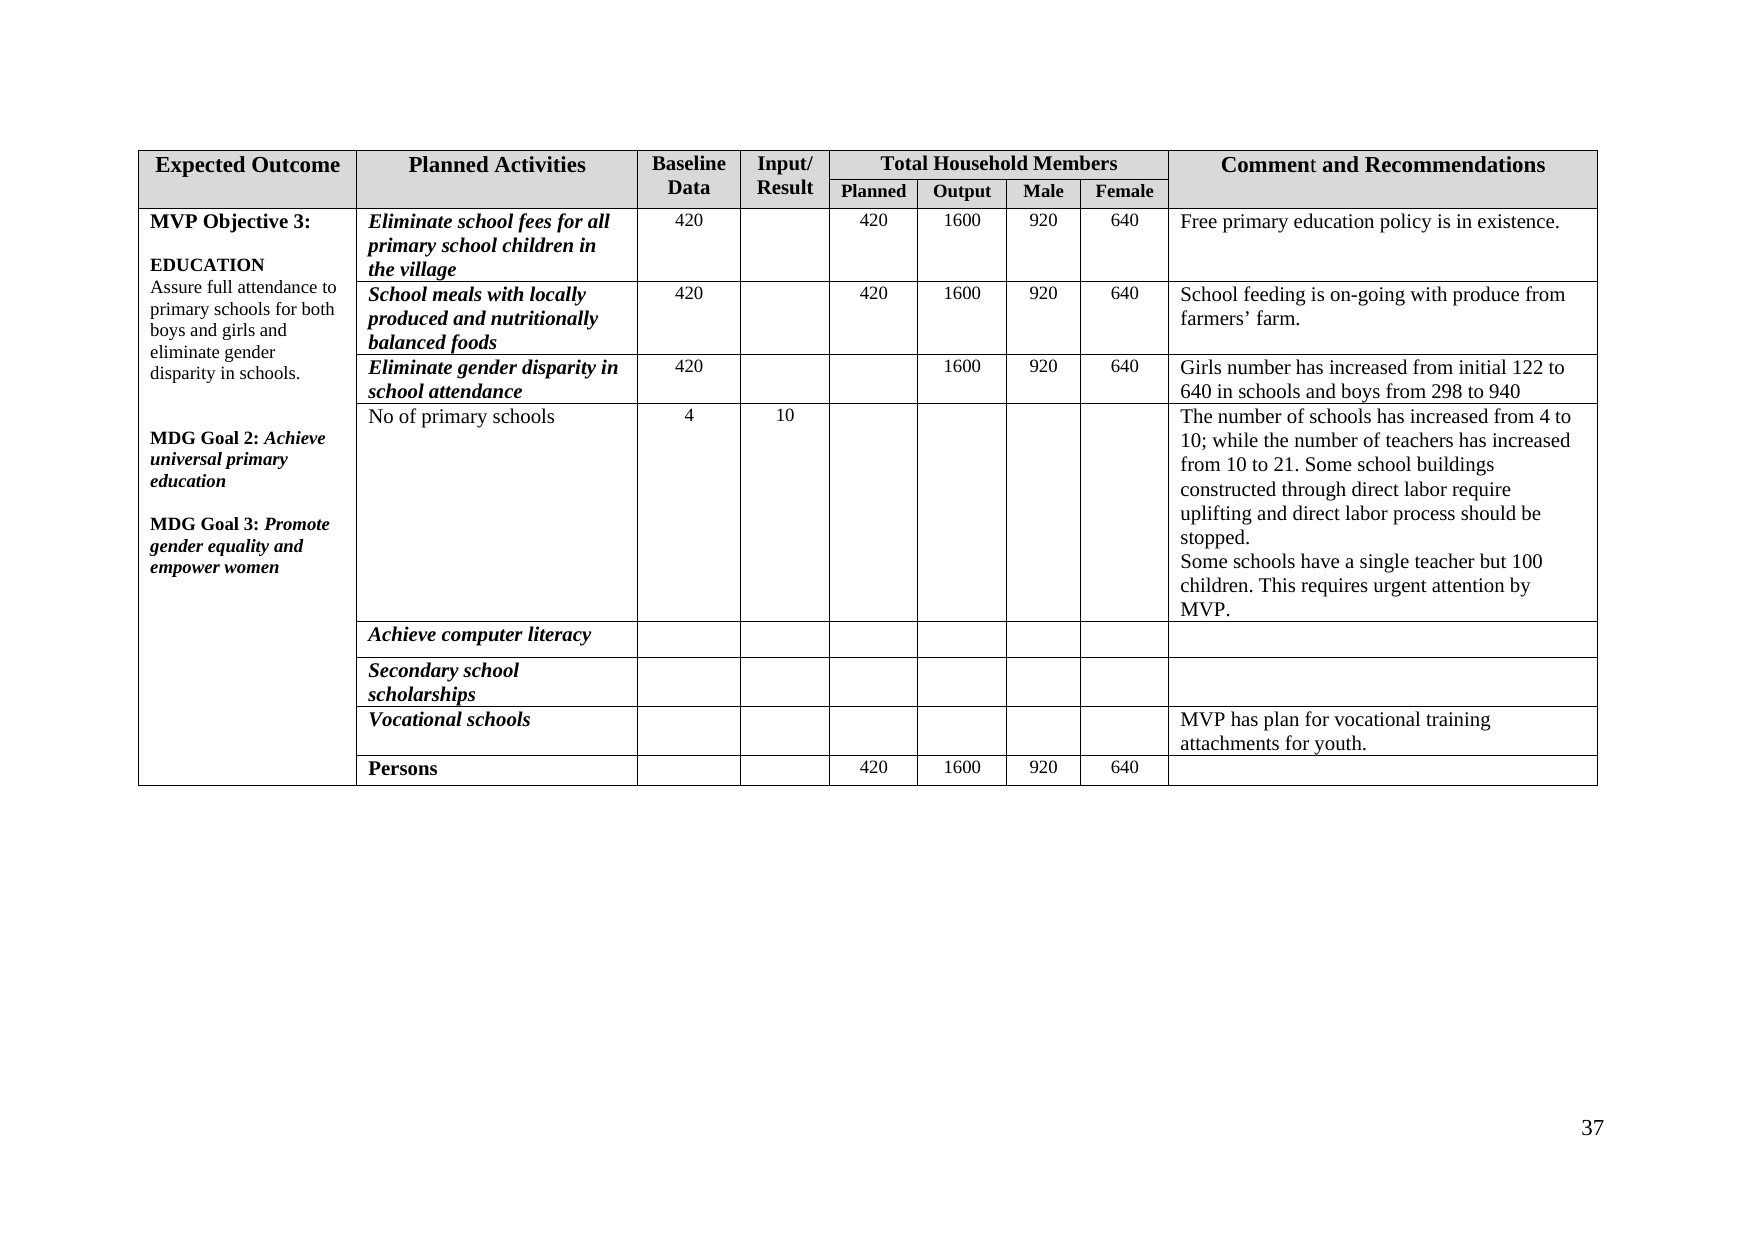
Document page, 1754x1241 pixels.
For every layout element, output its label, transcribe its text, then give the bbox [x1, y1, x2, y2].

table_cell [741, 756, 829, 785]
table_cell Vocational schools [357, 707, 637, 755]
table_cell 640 [1081, 282, 1168, 354]
table_cell No of primary schools [357, 404, 637, 621]
table_cell Planned [830, 180, 917, 208]
table_cell 920 [1007, 756, 1080, 785]
table_cell The number of schools has increased from 4 to 10; while the number of teachers has increased from 10 to 21. Some school buildings constructed through direct labor require uplifting and direct labor process should be stopped. Some schools have a single teacher but 100 children. This requires urgent attention by MVP. [1169, 404, 1597, 621]
table_header Expected Outcome [139, 151, 356, 208]
table_cell [1081, 658, 1168, 706]
table_cell [830, 622, 917, 657]
table_cell 1600 [918, 355, 1006, 403]
table_cell [638, 658, 740, 706]
table_cell [830, 404, 917, 621]
table_cell Persons [357, 756, 637, 785]
table_cell [1007, 707, 1080, 755]
table_cell Male [1007, 180, 1080, 208]
table_cell [741, 707, 829, 755]
table_cell [1007, 404, 1080, 621]
table_cell 1600 [918, 282, 1006, 354]
table_cell [741, 355, 829, 403]
table_cell 1600 [918, 756, 1006, 785]
table_header Baseline Data [638, 151, 740, 208]
table_cell 420 [830, 282, 917, 354]
table_cell [741, 622, 829, 657]
table_cell [918, 658, 1006, 706]
table_header Input/ Result [741, 151, 829, 208]
table_header Planned Activities [357, 151, 637, 208]
table_cell [918, 404, 1006, 621]
table_cell Eliminate gender disparity in school attendance [357, 355, 637, 403]
table_cell [741, 282, 829, 354]
table_cell [638, 622, 740, 657]
table_cell 420 [638, 209, 740, 281]
table_cell MVP has plan for vocational training attachments for youth. [1169, 707, 1597, 755]
table_cell Secondary school scholarships [357, 658, 637, 706]
table_cell [1169, 756, 1597, 785]
table_cell Eliminate school fees for all primary school children in the village [357, 209, 637, 281]
table_cell [1007, 658, 1080, 706]
table_cell [638, 756, 740, 785]
table_cell [1081, 707, 1168, 755]
table_cell 420 [830, 209, 917, 281]
table_cell [830, 355, 917, 403]
table_cell [638, 707, 740, 755]
table_cell 920 [1007, 209, 1080, 281]
table_cell 920 [1007, 282, 1080, 354]
table_cell 640 [1081, 209, 1168, 281]
table_cell [918, 622, 1006, 657]
table_cell 420 [638, 282, 740, 354]
table_cell [830, 707, 917, 755]
table_cell [741, 209, 829, 281]
table_cell 640 [1081, 756, 1168, 785]
table_cell Female [1081, 180, 1168, 208]
table_cell [741, 658, 829, 706]
table_cell Girls number has increased from initial 122 to 640 in schools and boys from 298 to 940 [1169, 355, 1597, 403]
table_cell School meals with locally produced and nutritionally balanced foods [357, 282, 637, 354]
table_cell 1600 [918, 209, 1006, 281]
table_cell [1081, 622, 1168, 657]
table_cell [1007, 622, 1080, 657]
table_cell 10 [741, 404, 829, 621]
table_cell [1169, 658, 1597, 706]
table_cell [1081, 404, 1168, 621]
table_header Comment and Recommendations [1169, 151, 1597, 208]
table_cell Achieve computer literacy [357, 622, 637, 657]
table_cell Free primary education policy is in existence. [1169, 209, 1597, 281]
table_cell MVP Objective 3: EDUCATION Assure full attendance to primary schools for both boys and girls and eliminate gender disparity in schools. MDG Goal 2: Achieve universal primary education MDG Goal 3: Promote gender equality and empower women [139, 209, 356, 785]
table_cell [918, 707, 1006, 755]
table_cell 920 [1007, 355, 1080, 403]
table_cell 4 [638, 404, 740, 621]
table_cell School feeding is on-going with produce from farmers’ farm. [1169, 282, 1597, 354]
table_cell 640 [1081, 355, 1168, 403]
table_cell 420 [830, 756, 917, 785]
table_cell 420 [638, 355, 740, 403]
table_cell Output [918, 180, 1006, 208]
table_cell [830, 658, 917, 706]
table_header Total Household Members [830, 151, 1168, 179]
table_cell [1169, 622, 1597, 657]
